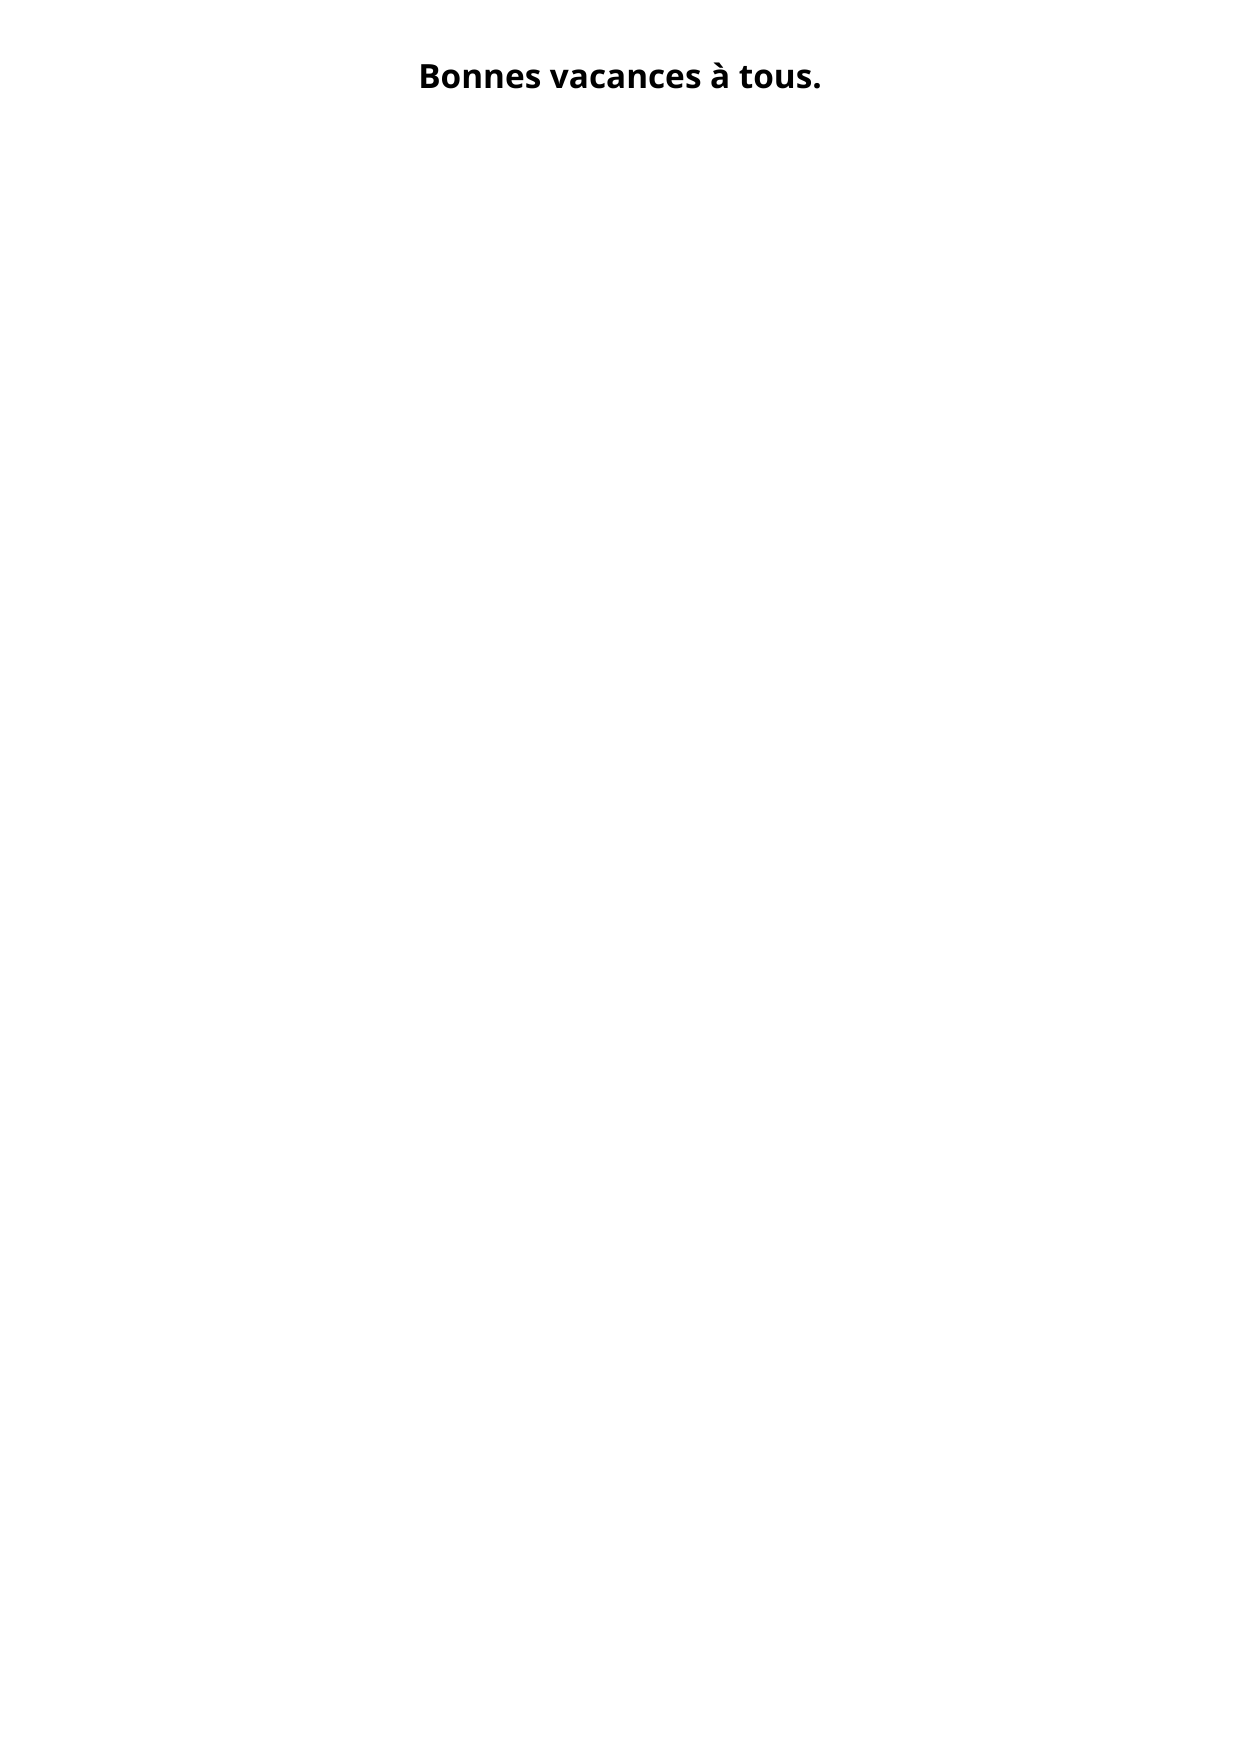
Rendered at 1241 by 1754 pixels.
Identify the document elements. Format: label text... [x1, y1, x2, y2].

text Bonnes vacances à tous. [148, 53, 1092, 98]
